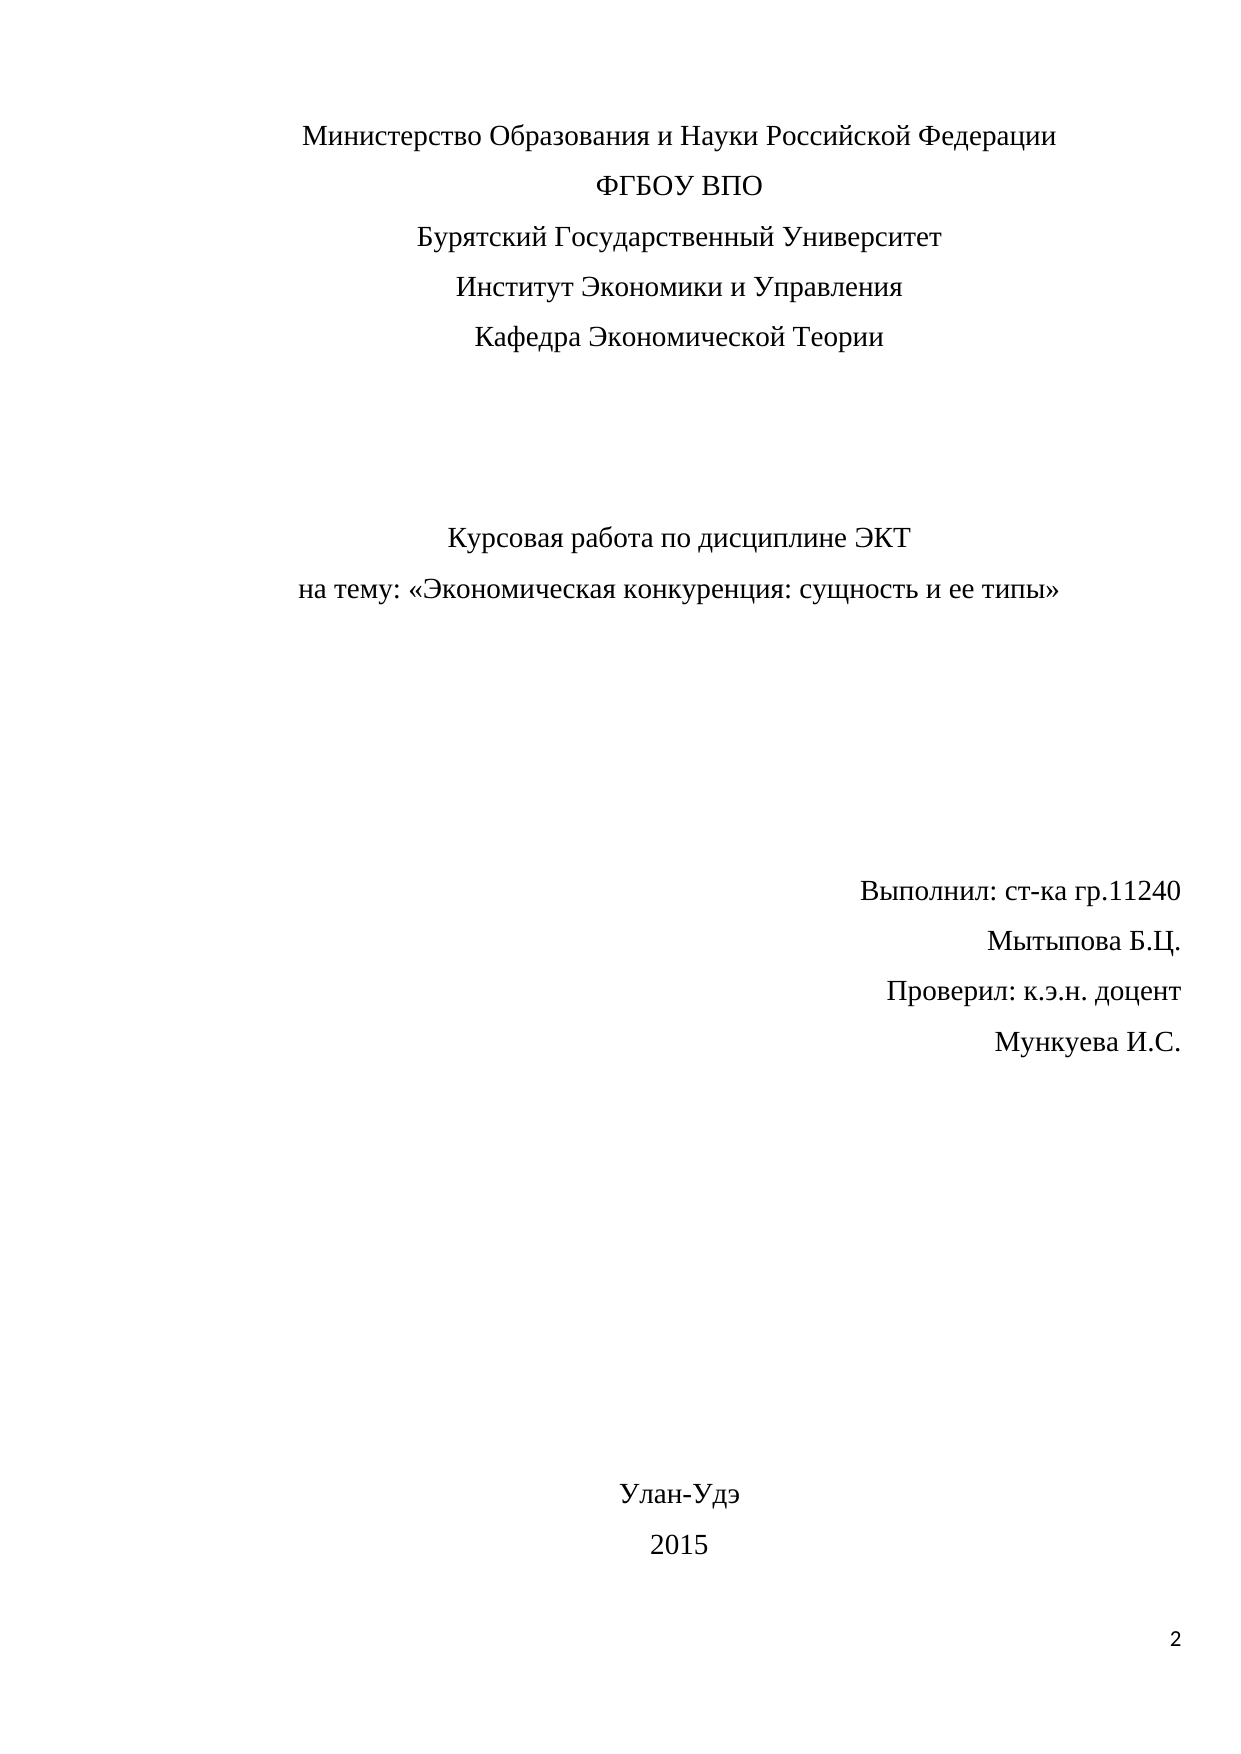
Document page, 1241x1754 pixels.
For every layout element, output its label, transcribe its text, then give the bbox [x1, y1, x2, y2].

text Проверил: к.э.н. доцент [177, 973, 1181, 1007]
text Выполнил: ст-ка гр.11240 [177, 873, 1181, 906]
text Улан-Удэ [177, 1477, 1181, 1510]
text Институт Экономики и Управления [177, 269, 1181, 303]
text Курсовая работа по дисциплине ЭКТ [177, 521, 1181, 554]
text Кафедра Экономической Теории [177, 319, 1181, 353]
text Мытыпова Б.Ц. [177, 923, 1181, 957]
text Министерство Образования и Науки Российской Федерации [177, 118, 1181, 152]
text на тему: «Экономическая конкуренция: сущность и ее типы» [177, 571, 1181, 604]
text Мункуева И.С. [177, 1024, 1181, 1057]
text 2015 [177, 1527, 1181, 1560]
text ФГБОУ ВПО [177, 168, 1181, 202]
text Бурятский Государственный Университет [177, 219, 1181, 252]
